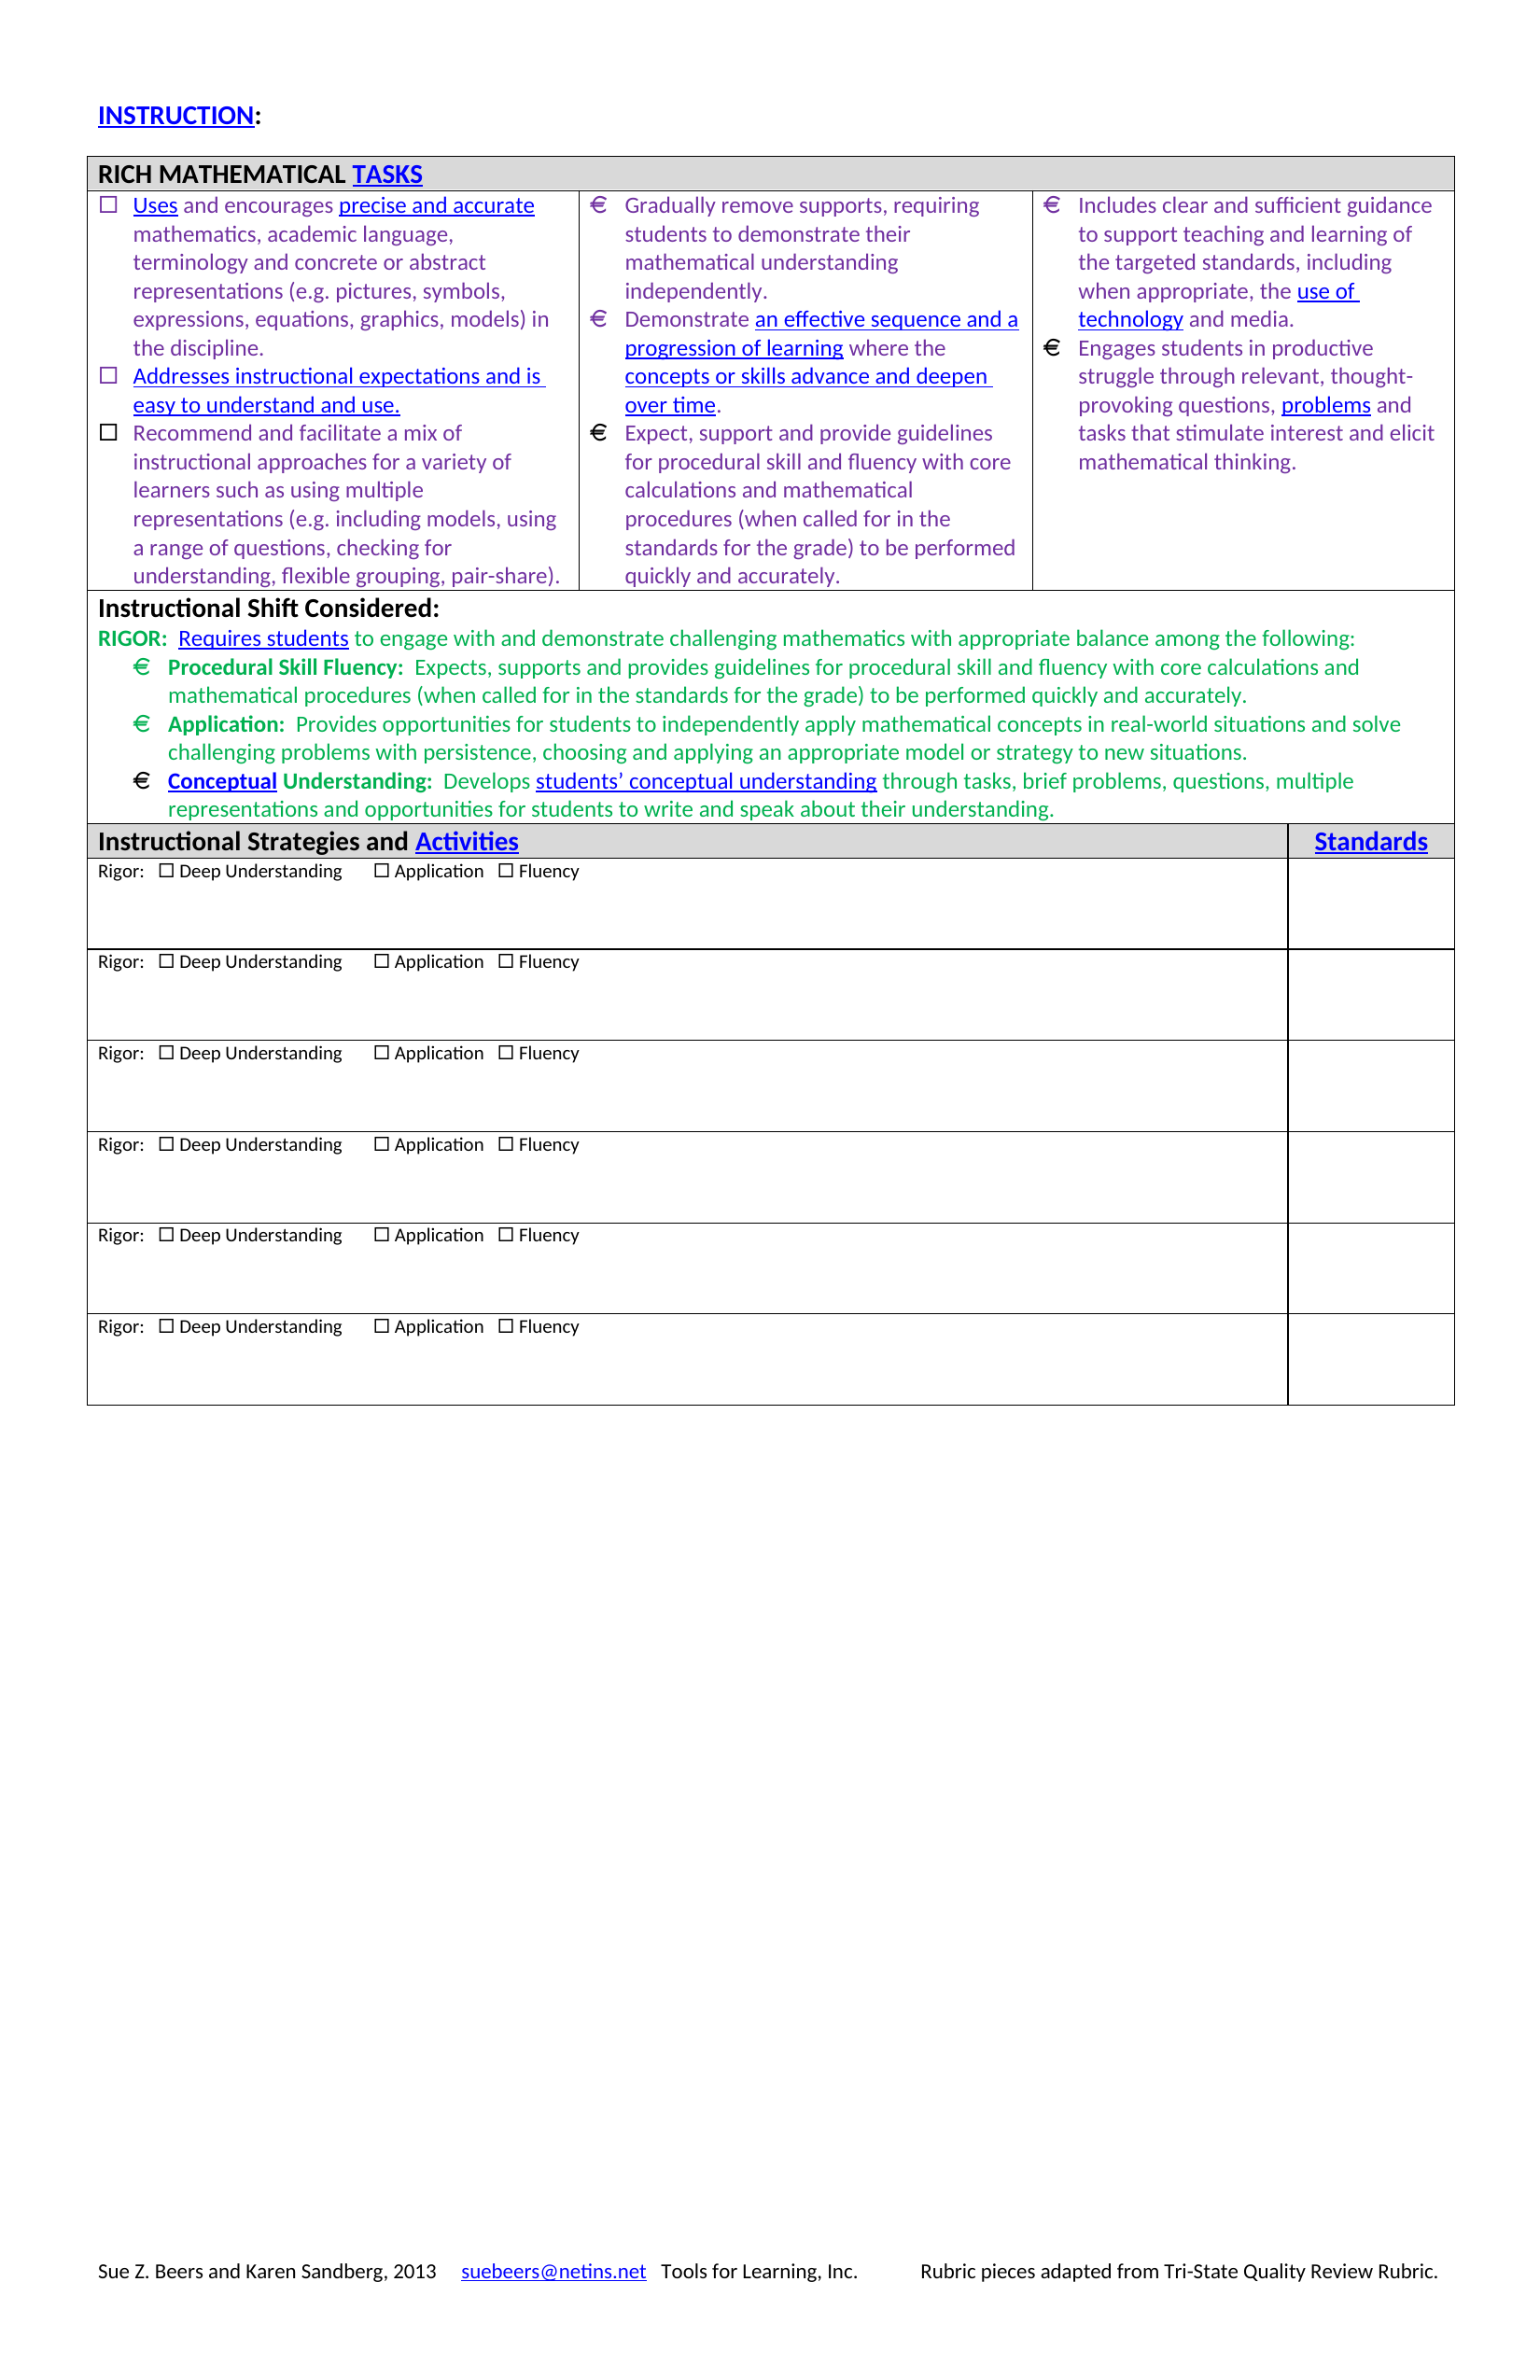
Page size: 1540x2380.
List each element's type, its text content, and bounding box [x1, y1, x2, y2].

table_cell Uses and encourages precise and accurate mathematics, academic language, terminology and concrete or abstract representations (e.g. pictures, symbols, expressions, equations, graphics, models) in the discipline. Addresses instructional expectations and is easy to understand and use. Recommend and facilitate a mix of instructional approaches for a variety of learners such as using multiple representations (e.g. including models, using a range of questions, checking for understanding, flexible grouping, pair-share). [88, 191, 579, 590]
table_cell Gradually remove supports, requiring students to demonstrate their mathematical understanding independently. Demonstrate an effective sequence and a progression of learning where the concepts or skills advance and deepen over time. Expect, support and provide guidelines for procedural skill and fluency with core calculations and mathematical procedures (when called for in the standards for the grade) to be performed quickly and accurately. [580, 191, 1032, 590]
table_cell Includes clear and sufficient guidance to support teaching and learning of the targeted standards, including when appropriate, the use of technology and media. Engages students in productive struggle through relevant, thought-provoking questions, problems and tasks that stimulate interest and elicit mathematical thinking. [1033, 191, 1454, 590]
table_cell [1289, 1224, 1454, 1313]
table_cell Standards [1289, 824, 1454, 858]
table_cell Instructional Strategies and Activities [88, 824, 1287, 858]
table_cell [1289, 950, 1454, 1040]
table_cell [1289, 859, 1454, 948]
table_header RICH MATHEMATICAL TASKS [88, 157, 1454, 189]
table_cell Rigor: Deep Understanding Application Fluency [88, 859, 1287, 948]
table_cell [1289, 1041, 1454, 1131]
text INSTRUCTION: [98, 98, 1442, 132]
table_cell Rigor: Deep Understanding Application Fluency [88, 1041, 1287, 1131]
table_cell Rigor: Deep Understanding Application Fluency [88, 1132, 1287, 1222]
table_cell [1289, 1314, 1454, 1405]
table_cell Instructional Shift Considered: RIGOR: Requires students to engage with and demonstrate challenging mathematics with appropriate balance among the following: Procedural Skill Fluency: Expects, supports and provides guidelines for procedural skill and fluency with core calculations and mathematical procedures (when called for in the standards for the grade) to be performed quickly and accurately. Application: Provides opportunities for students to independently apply mathematical concepts in real-world situations and solve challenging problems with persistence, choosing and applying an appropriate model or strategy to new situations. Conceptual Understanding: Develops students’ conceptual understanding through tasks, brief problems, questions, multiple representations and opportunities for students to write and speak about their understanding. [88, 591, 1454, 823]
table_cell Rigor: Deep Understanding Application Fluency [88, 950, 1287, 1040]
table_cell Rigor: Deep Understanding Application Fluency [88, 1314, 1287, 1405]
table_cell Rigor: Deep Understanding Application Fluency [88, 1224, 1287, 1313]
table_cell [1289, 1132, 1454, 1222]
